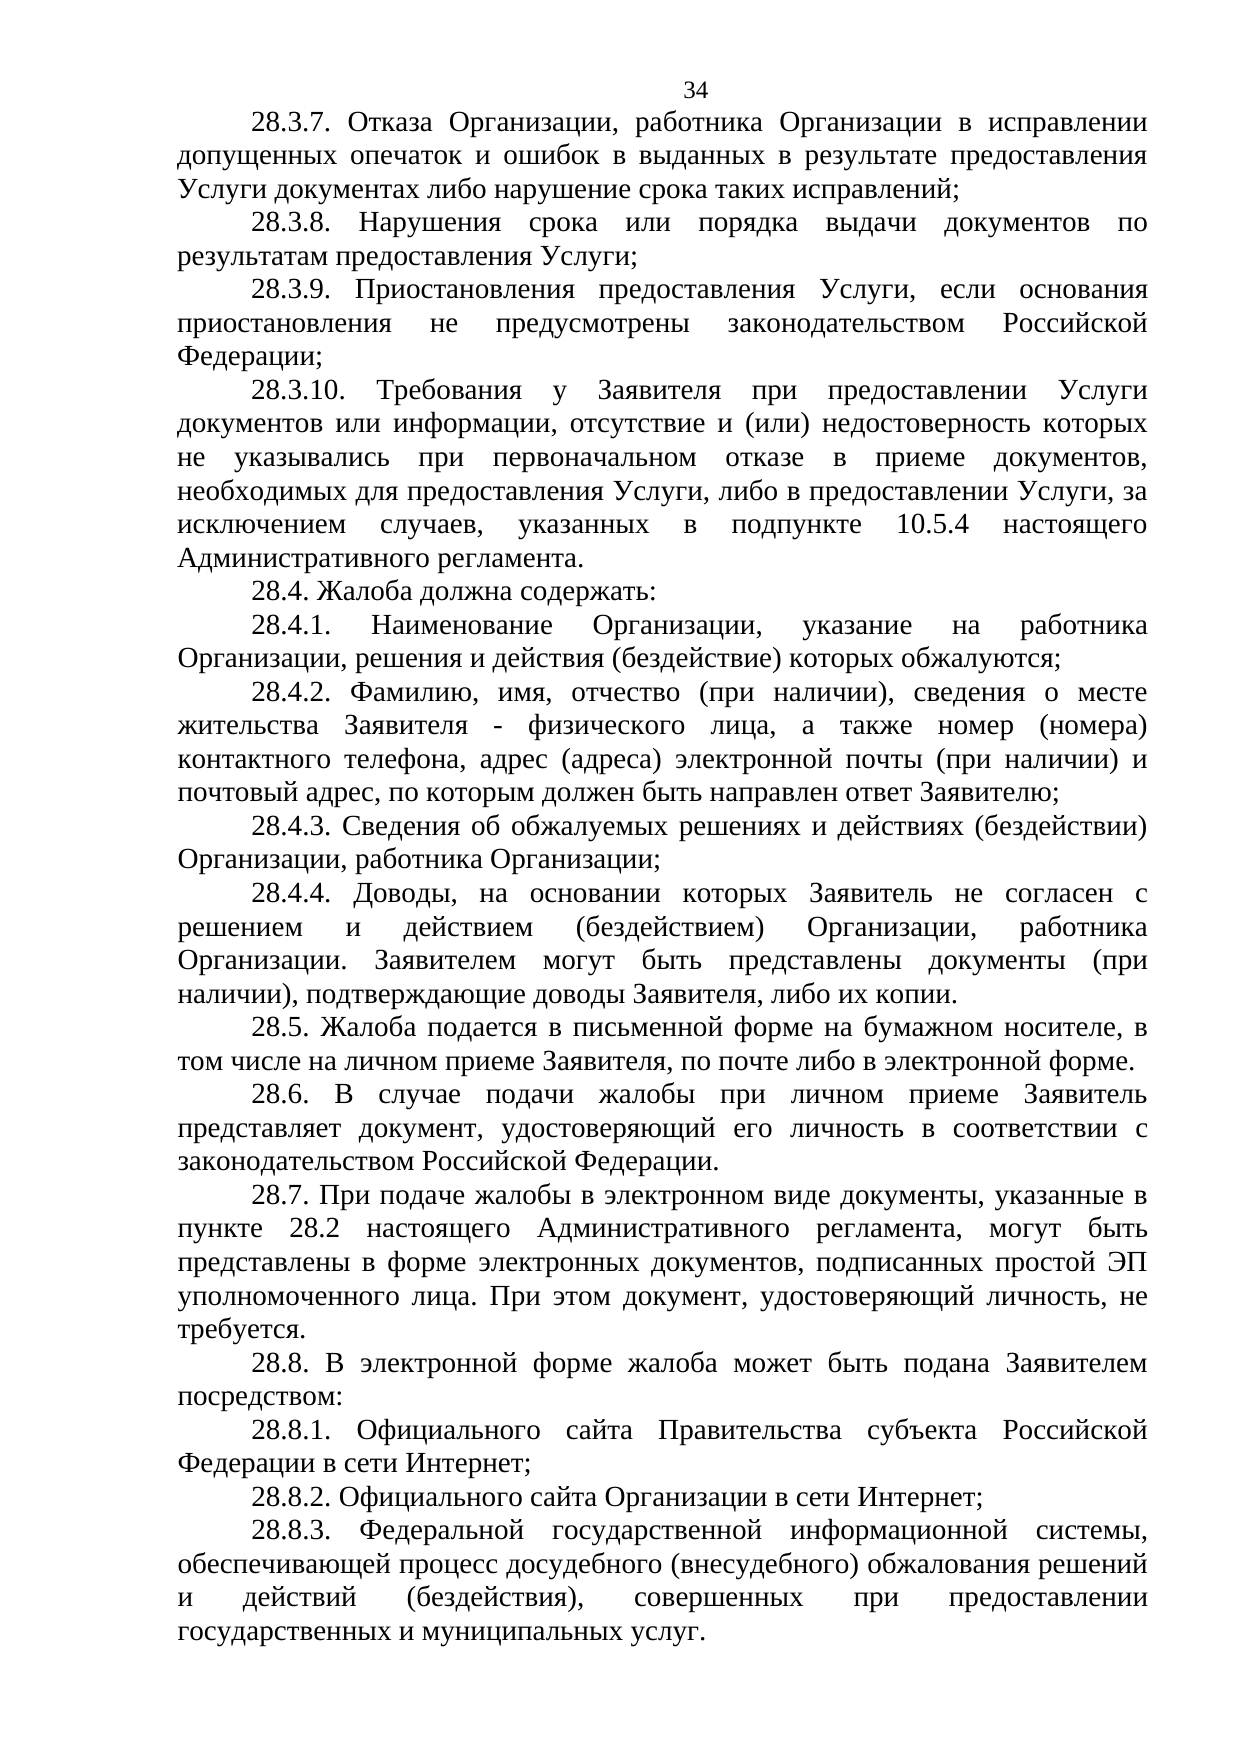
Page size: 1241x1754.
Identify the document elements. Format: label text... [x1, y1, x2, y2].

text 28.4.1. Наименование Организации, указание на работника Организации, решения и действия (бездействие) которых обжалуются; [177, 607, 1148, 674]
text 28.5. Жалоба подается в письменной форме на бумажном носителе, в том числе на личном приеме Заявителя, по почте либо в электронной форме. [177, 1009, 1148, 1076]
text 28.4. Жалоба должна содержать: [177, 573, 1148, 607]
text 28.4.2. Фамилию, имя, отчество (при наличии), сведения о месте жительства Заявителя - физического лица, а также номер (номера) контактного телефона, адрес (адреса) электронной почты (при наличии) и почтовый адрес, по которым должен быть направлен ответ Заявителю; [177, 674, 1148, 808]
text 28.3.8. Нарушения срока или порядка выдачи документов по результатам предоставления Услуги; [177, 204, 1148, 271]
text 28.8. В электронной форме жалоба может быть подана Заявителем посредством: [177, 1345, 1148, 1412]
text 28.3.10. Требования у Заявителя при предоставлении Услуги документов или информации, отсутствие и (или) недостоверность которых не указывались при первоначальном отказе в приеме документов, необходимых для предоставления Услуги, либо в предоставлении Услуги, за исключением случаев, указанных в подпункте 10.5.4 настоящего Административного регламента. [177, 372, 1148, 573]
text 28.8.3. Федеральной государственной информационной системы, обеспечивающей процесс досудебного (внесудебного) обжалования решений и действий (бездействия), совершенных при предоставлении государственных и муниципальных услуг. [177, 1512, 1148, 1647]
text 28.8.1. Официального сайта Правительства субъекта Российской Федерации в сети Интернет; [177, 1412, 1148, 1479]
text 28.8.2. Официального сайта Организации в сети Интернет; [177, 1479, 1148, 1512]
text 28.4.4. Доводы, на основании которых Заявитель не согласен с решением и действием (бездействием) Организации, работника Организации. Заявителем могут быть представлены документы (при наличии), подтверждающие доводы Заявителя, либо их копии. [177, 875, 1148, 1009]
text 28.3.9. Приостановления предоставления Услуги, если основания приостановления не предусмотрены законодательством Российской Федерации; [177, 271, 1148, 372]
text 28.7. При подаче жалобы в электронном виде документы, указанные в пункте 28.2 настоящего Административного регламента, могут быть представлены в форме электронных документов, подписанных простой ЭП уполномоченного лица. При этом документ, удостоверяющий личность, не требуется. [177, 1177, 1148, 1345]
text 28.6. В случае подачи жалобы при личном приеме Заявитель представляет документ, удостоверяющий его личность в соответствии с законодательством Российской Федерации. [177, 1076, 1148, 1177]
text 28.3.7. Отказа Организации, работника Организации в исправлении допущенных опечаток и ошибок в выданных в результате предоставления Услуги документах либо нарушение срока таких исправлений; [177, 104, 1148, 204]
text 28.4.3. Сведения об обжалуемых решениях и действиях (бездействии) Организации, работника Организации; [177, 808, 1148, 875]
